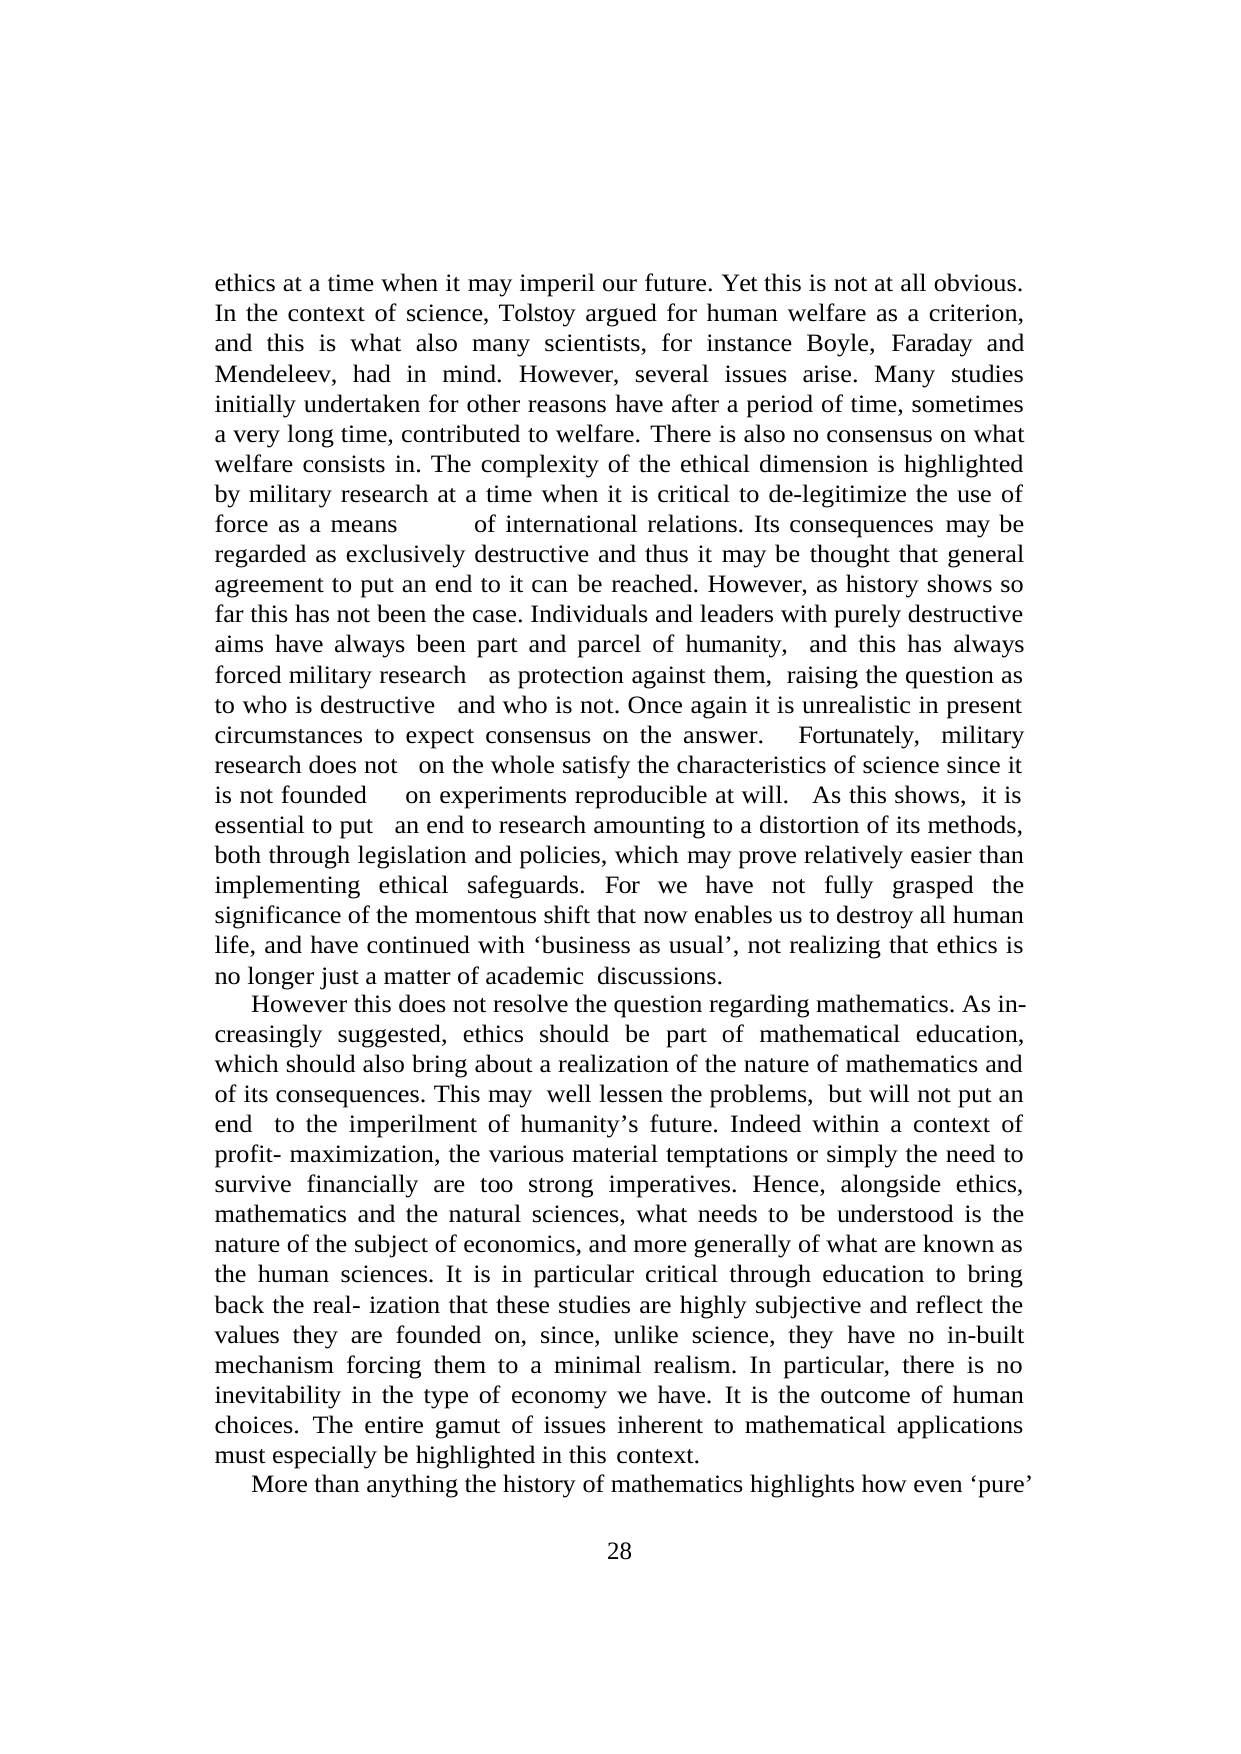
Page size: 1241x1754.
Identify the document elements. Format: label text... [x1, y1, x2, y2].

text However this does not resolve the question regarding mathematics. As in- [251, 991, 1065, 1017]
text ethics at a time when it may imperil our future. Yet this is not at all obvious. In the context of science, Tolstoy argued for human welfare as a criterion, and this is what also many scientists, for instance Boyle, Faraday and Mendeleev, had in mind. However, several issues arise. Many studies initially undertaken for other reasons have after a period of time, sometimes a very long time, contributed to welfare. There is also no consensus on what welfare consists in. The complexity of the ethical dimension is highlighted by military research at a time when it is critical to de-legitimize the use of force as a means of international relations. Its consequences may be regarded as exclusively destructive and thus it may be thought that general agreement to put an end to it can be reached. However, as history shows so far this has not been the case. Individuals and leaders with purely destructive aims have always been part and parcel of humanity, and this has always forced military research as protection against them, raising the question as to who is destructive and who is not. Once again it is unrealistic in present circumstances to expect consensus on the answer. Fortunately, military research does not on the whole satisfy the characteristics of science since it is not founded on experiments reproducible at will. As this shows, it is essential to put an end to research amounting to a distortion of its methods, both through legislation and policies, which may prove relatively easier than implementing ethical safeguards. For we have not fully grasped the significance of the momentous shift that now enables us to destroy all human life, and have continued with ‘business as usual’, not realizing that ethics is no longer just a matter of academic discussions. [214, 268, 1024, 989]
text More than anything the history of mathematics highlights how even ‘pure’ [251, 1470, 1065, 1498]
text creasingly suggested, ethics should be part of mathematical education, which should also bring about a realization of the nature of mathematics and of its consequences. This may well lessen the problems, but will not put an end to the imperilment of humanity’s future. Indeed within a context of profit- maximization, the various material temptations or simply the need to survive financially are too strong imperatives. Hence, alongside ethics, mathematics and the natural sciences, what needs to be understood is the nature of the subject of economics, and more generally of what are known as the human sciences. It is in particular critical through education to bring back the real- ization that these studies are highly subjective and reflect the values they are founded on, since, unlike science, they have no in-built mechanism forcing them to a minimal realism. In particular, there is no inevitability in the type of economy we have. It is the outcome of human choices. The entire gamut of issues inherent to mathematical applications must especially be highlighted in this context. [214, 1019, 1024, 1469]
